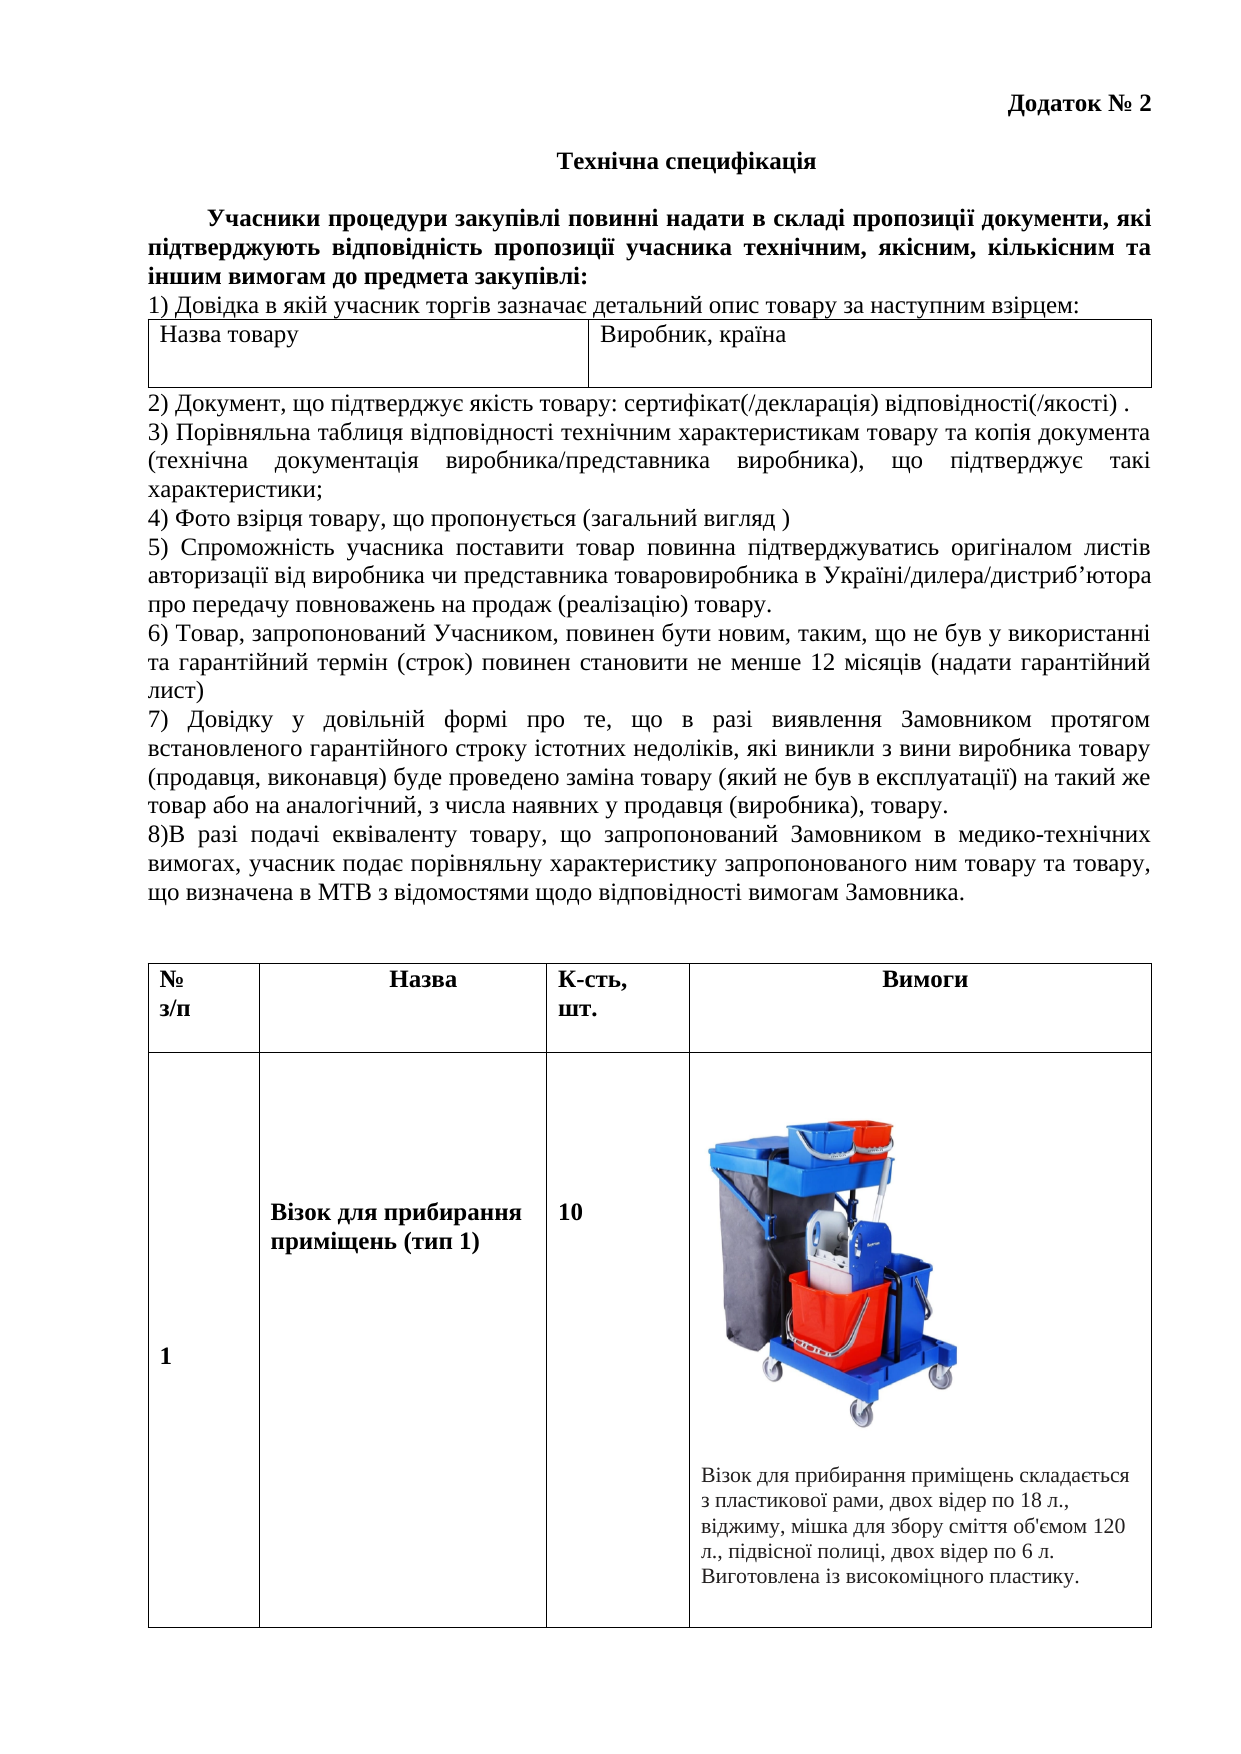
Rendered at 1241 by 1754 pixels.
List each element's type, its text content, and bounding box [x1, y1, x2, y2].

text 8)В разі подачі еквіваленту товару, що запропонований Замовником в медико-технічних вимогах, учасник подає порівняльну характеристику запропонованого ним товару та товару, що визначена в МТВ з відомостями щодо відповідності вимогам Замовника. [148, 819, 1152, 905]
text 4) Фото взірця товару, що пропонується (загальний вигляд ) [148, 503, 1152, 532]
table_header № з/п [149, 964, 259, 1052]
text Додаток № 2 [148, 88, 1152, 117]
table_header К-сть, шт. [547, 964, 689, 1052]
table_cell Візок для прибирання приміщень складається з пластикової рами, двох відер по 18 л., віджиму, мішка для збору сміття об'ємом 120 л., підвісної полиці, двох відер по 6 л. Виготовлена ​​із високоміцного пластику. [690, 1053, 1151, 1627]
table_header Виробник, країна [589, 320, 1151, 387]
text 5) Спроможність учасника поставити товар повинна підтверджуватись оригіналом листів авторизації від виробника чи представника товаровиробника в Україні/дилера/дистриб’ютора про передачу повноважень на продаж (реалізацію) товару. [148, 532, 1152, 618]
picture [700, 1110, 965, 1437]
table_header Назва товару [149, 320, 588, 387]
table_header Вимоги [690, 964, 1151, 1052]
text 1) Довідка в якій учасник торгів зазначає детальний опис товару за наступним взірцем: [148, 290, 1152, 318]
table_cell 10 [547, 1053, 689, 1627]
text 7) Довідку у довільній формі про те, що в разі виявлення Замовником протягом встановленого гарантійного строку істотних недоліків, які виникли з вини виробника товару (продавця, виконавця) буде проведено заміна товару (який не був в експлуатації) на такий же товар або на аналогічний, з числа наявних у продавця (виробника), товару. [148, 704, 1152, 819]
table_cell Візок для прибирання приміщень (тип 1) [260, 1053, 546, 1627]
table_cell 1 [149, 1053, 259, 1627]
text 2) Документ, що підтверджує якість товару: сертифікат(/декларація) відповідності(/якості) . [148, 388, 1152, 417]
text Технічна специфікація [148, 146, 1152, 175]
text 3) Порівняльна таблиця відповідності технічним характеристикам товару та копія документа (технічна документація виробника/представника виробника), що підтверджує такі характеристики; [148, 417, 1152, 503]
text 6) Товар, запропонований Учасником, повинен бути новим, таким, що не був у використанні та гарантійний термін (строк) повинен становити не менше 12 місяців (надати гарантійний лист) [148, 618, 1152, 704]
table_header Назва [260, 964, 546, 1052]
text Учасники процедури закупівлі повинні надати в складі пропозиції документи, які підтверджують відповідність пропозиції учасника технічним, якісним, кількісним та іншим вимогам до предмета закупівлі: [148, 203, 1152, 290]
